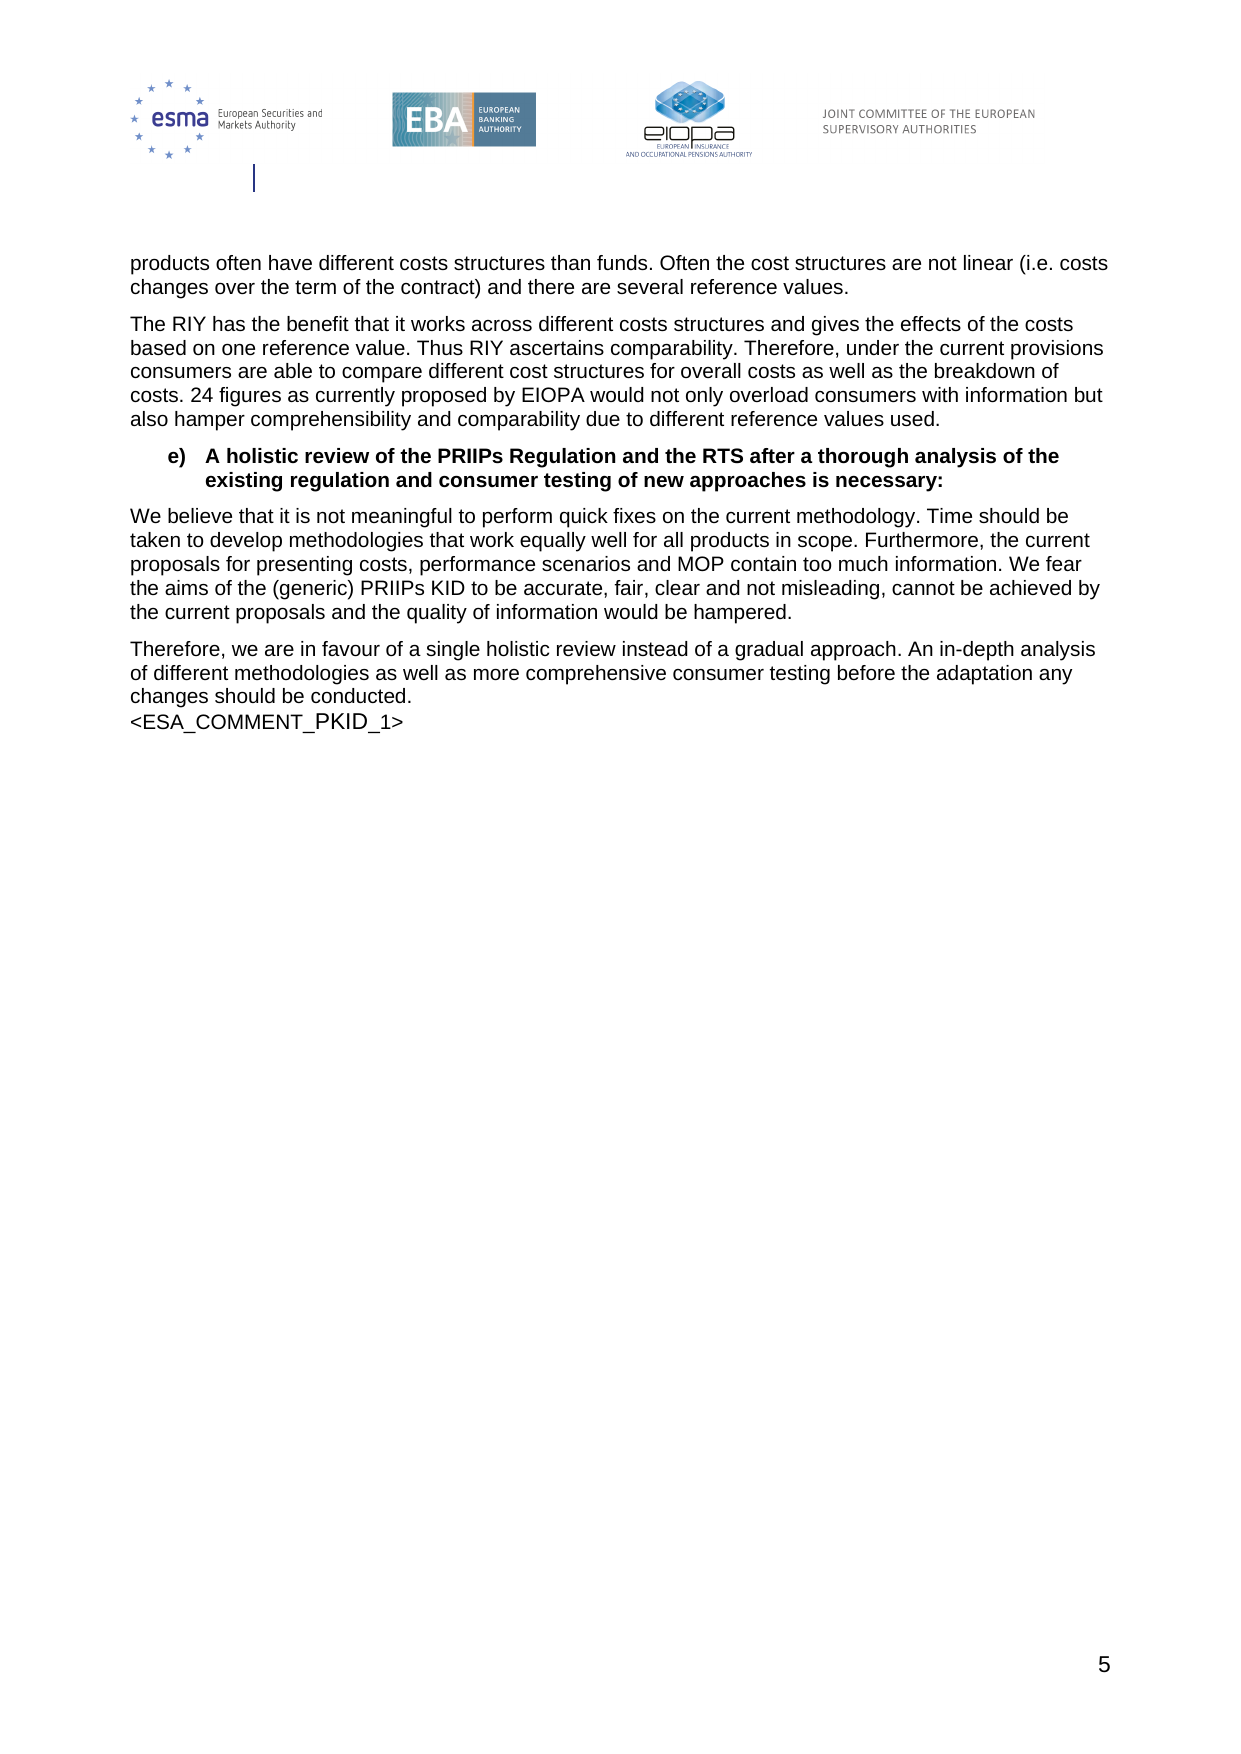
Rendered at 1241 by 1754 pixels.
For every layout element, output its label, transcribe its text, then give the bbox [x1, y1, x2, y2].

text We believe that it is not meaningful to perform quick fixes on the current methodology. Time should be taken to develop methodologies that work equally well for all products in scope. Furthermore, the current proposals for presenting costs, performance scenarios and MOP contain too much information. We fear the aims of the (generic) PRIIPs KID to be accurate, fair, clear and not misleading, cannot be achieved by the current proposals and the quality of information would be hampered. [130, 504, 1110, 624]
text Therefore, we are in favour of a single holistic review instead of a gradual approach. An in-depth analysis of different methodologies as well as more comprehensive consumer testing before the adaptation any changes should be conducted. [130, 636, 1110, 708]
text <ESA_COMMENT_PKID_1> [130, 708, 1110, 735]
list A holistic review of the PRIIPs Regulation and the RTS after a thorough analysis of the existing regulation and consumer testing of new approaches is necessary: [167, 444, 1110, 492]
text The RIY has the benefit that it works across different costs structures and gives the effects of the costs based on one reference value. Thus RIY ascertains comparability. Therefore, under the current provisions consumers are able to compare different cost structures for overall costs as well as the breakdown of costs. 24 figures as currently proposed by EIOPA would not only overload consumers with information but also hamper comprehensibility and comparability due to different reference values used. [130, 311, 1110, 431]
picture [129, 73, 1045, 164]
